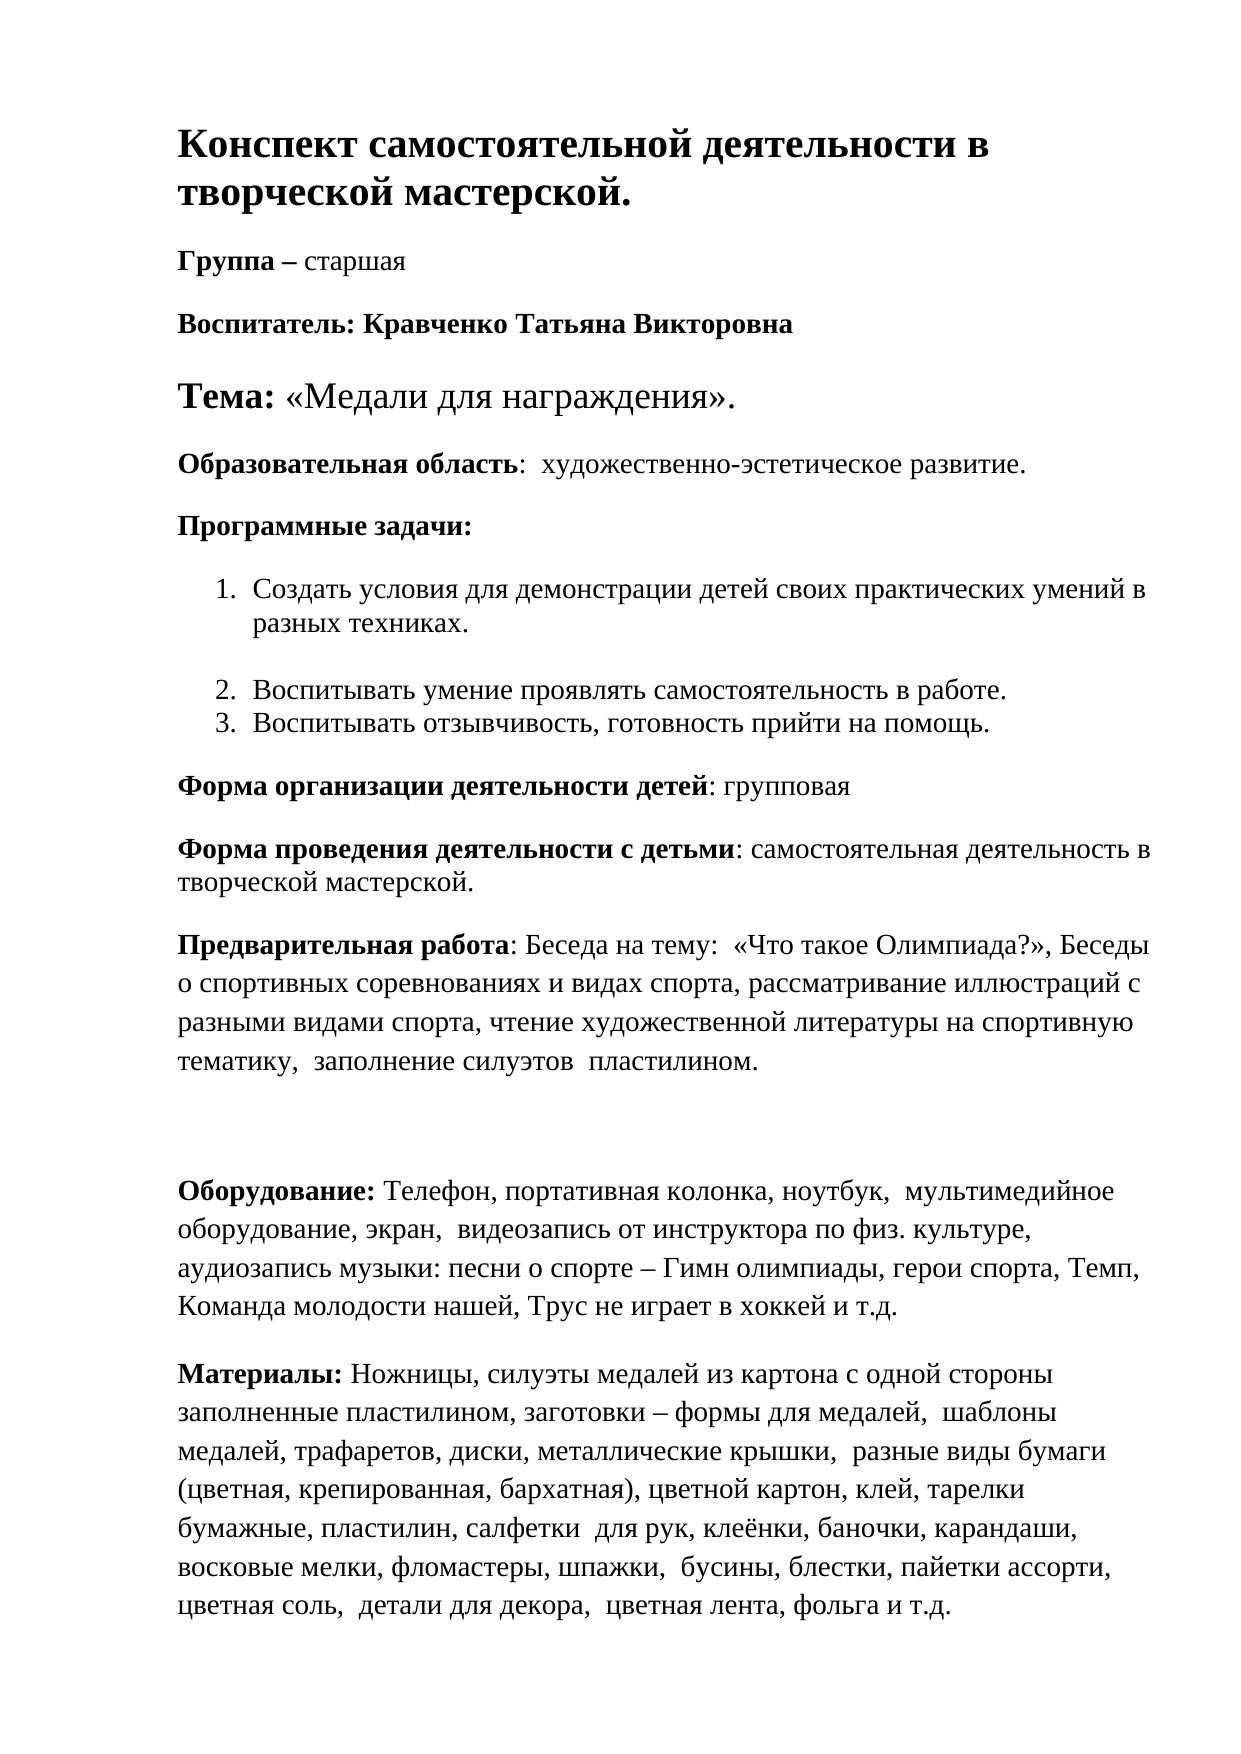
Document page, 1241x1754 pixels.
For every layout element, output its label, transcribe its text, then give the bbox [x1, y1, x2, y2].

text Образовательная область: художественно-эстетическое развитие. [177, 446, 1152, 479]
text Материалы: Ножницы, силуэты медалей из картона с одной стороны заполненные пластилином, заготовки – формы для медалей, шаблоны медалей, трафаретов, диски, металлические крышки, разные виды бумаги (цветная, крепированная, бархатная), цветной картон, клей, тарелки бумажные, пластилин, салфетки для рук, клеёнки, баночки, карандаши, восковые мелки, фломастеры, шпажки, бусины, блестки, пайетки ассорти, цветная соль, детали для декора, цветная лента, фольга и т.д. [177, 1356, 1152, 1621]
text Предварительная работа: Беседа на тему: «Что такое Олимпиада?», Беседы о спортивных соревнованиях и видах спорта, рассматривание иллюстраций с разными видами спорта, чтение художественной литературы на спортивную тематику, заполнение силуэтов пластилином. [177, 927, 1152, 1076]
list Воспитывать отзывчивость, готовность прийти на помощь. [215, 705, 1152, 739]
text Группа – старшая [177, 243, 1152, 277]
text Форма организации деятельности детей: групповая [177, 768, 1152, 802]
text Тема: «Медали для награждения». [177, 373, 1152, 417]
text Конспект самостоятельной деятельности в творческой мастерской. [177, 118, 1152, 214]
list Воспитывать умение проявлять самостоятельность в работе. [215, 672, 1152, 705]
text Программные задачи: [177, 508, 1152, 542]
list Создать условия для демонстрации детей своих практических умений в разных техниках. [215, 571, 1152, 638]
text Воспитатель: Кравченко Татьяна Викторовна [177, 306, 1152, 339]
text Оборудование: Телефон, портативная колонка, ноутбук, мультимедийное оборудование, экран, видеозапись от инструктора по физ. культуре, аудиозапись музыки: песни о спорте – Гимн олимпиады, герои спорта, Темп, Команда молодости нашей, Трус не играет в хоккей и т.д. [177, 1173, 1152, 1322]
text Форма проведения деятельности с детьми: самостоятельная деятельность в творческой мастерской. [177, 831, 1152, 898]
